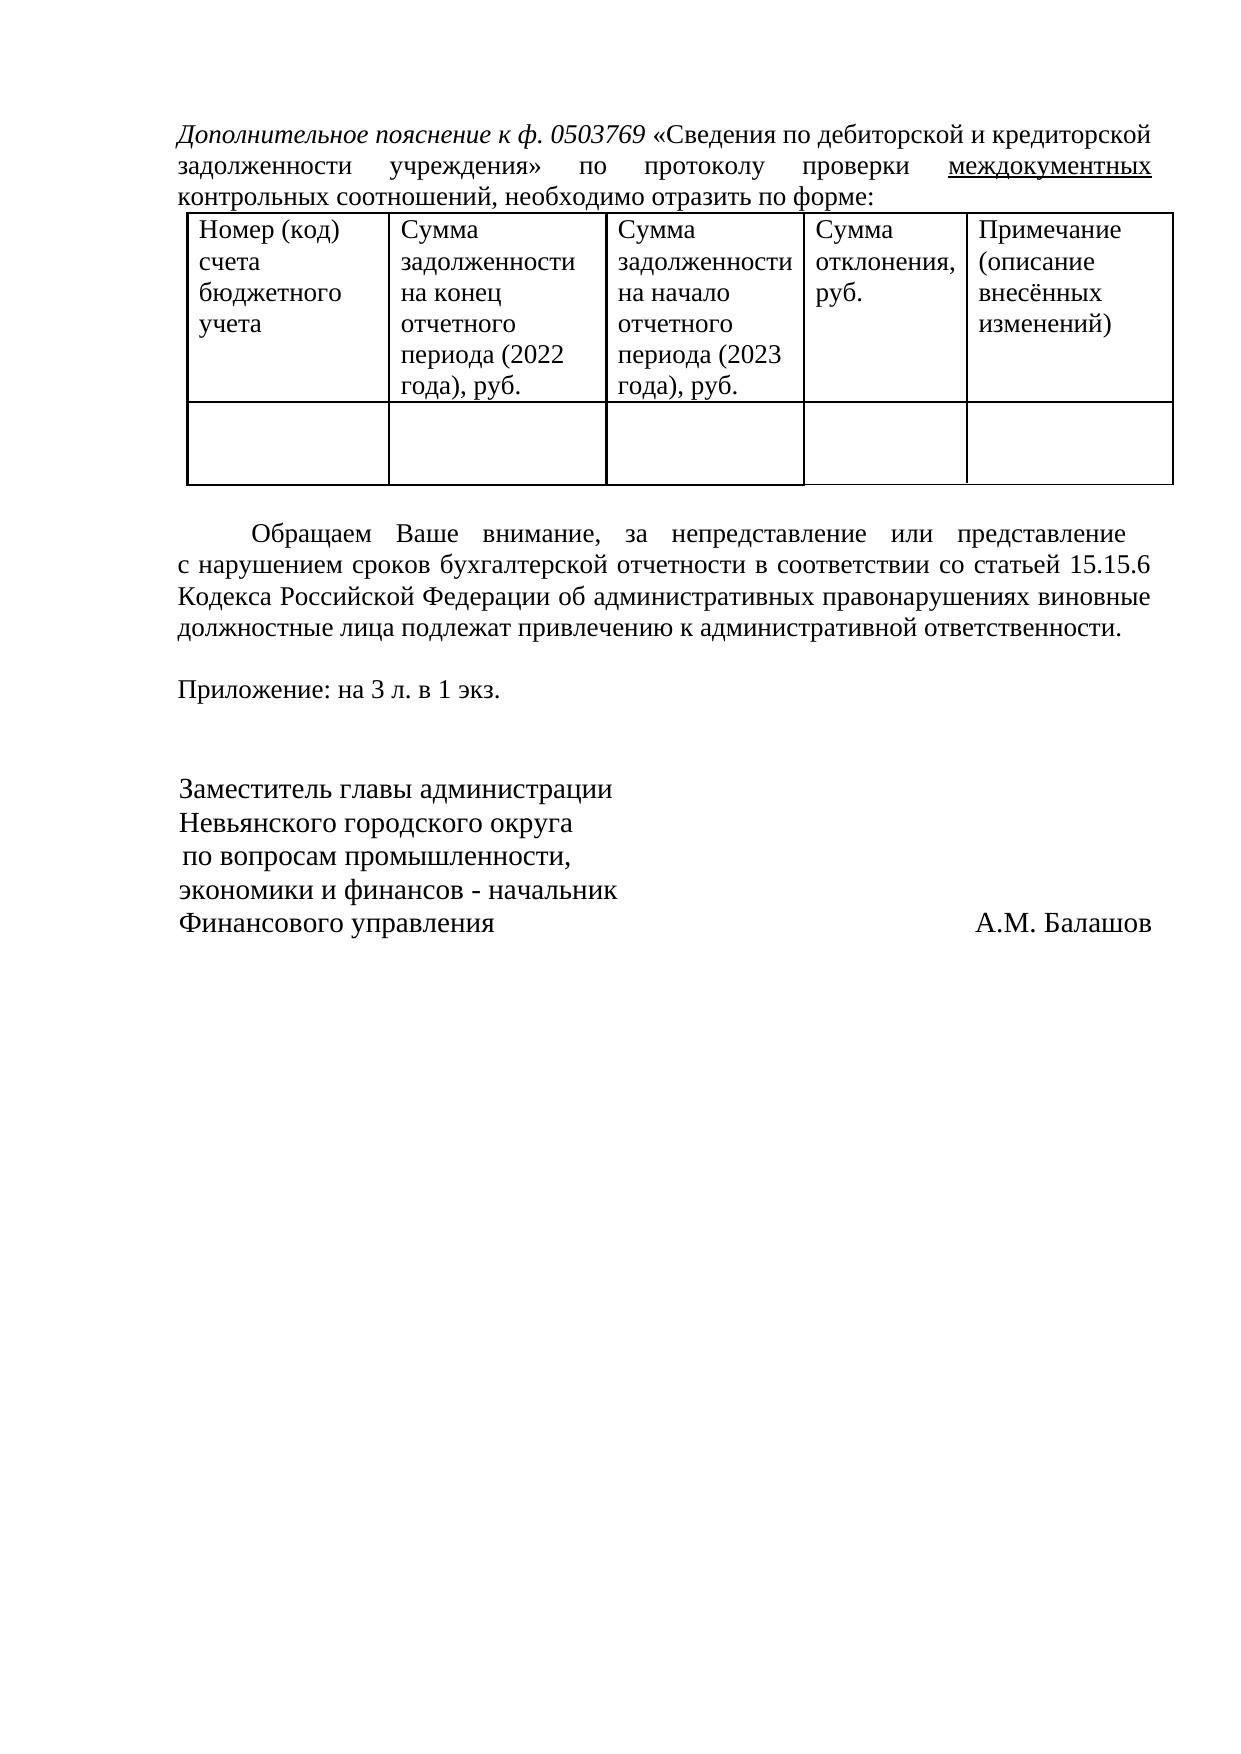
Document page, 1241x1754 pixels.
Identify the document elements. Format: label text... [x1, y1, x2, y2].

table_header Номер (код) счета бюджетного учета [189, 214, 388, 401]
table_header Сумма задолженности на начало отчетного периода (2023 года), руб. [608, 214, 803, 401]
table_header А.М. Балашов [654, 771, 1163, 939]
text Приложение: на 3 л. в 1 экз. [177, 673, 1152, 704]
table_cell [805, 403, 967, 484]
table_header Заместитель главы администрации Невьянского городского округа по вопросам промышленности, экономики и финансов - начальник Финансового управления [167, 771, 654, 939]
text Обращаем Ваше внимание, за непредставление или представление с нарушением сроков бухгалтерской отчетности в соответствии со статьей 15.15.6 Кодекса Российской Федерации об административных правонарушениях виновные должностные лица подлежат привлечению к административной ответственности. [177, 517, 1152, 642]
table_cell [967, 403, 1172, 484]
table_cell [390, 403, 605, 484]
table_cell [189, 403, 388, 484]
table_header Сумма задолженности на конец отчетного периода (2022 года), руб. [390, 214, 605, 401]
table_header Примечание (описание внесённых изменений) [968, 214, 1172, 401]
text Дополнительное пояснение к ф. 0503769 «Сведения по дебиторской и кредиторской задолженности учреждения» по протоколу проверки междокументных контрольных соотношений, необходимо отразить по форме: [177, 118, 1152, 212]
table_cell [608, 403, 803, 484]
table_header Сумма отклонения, руб. [805, 214, 966, 401]
